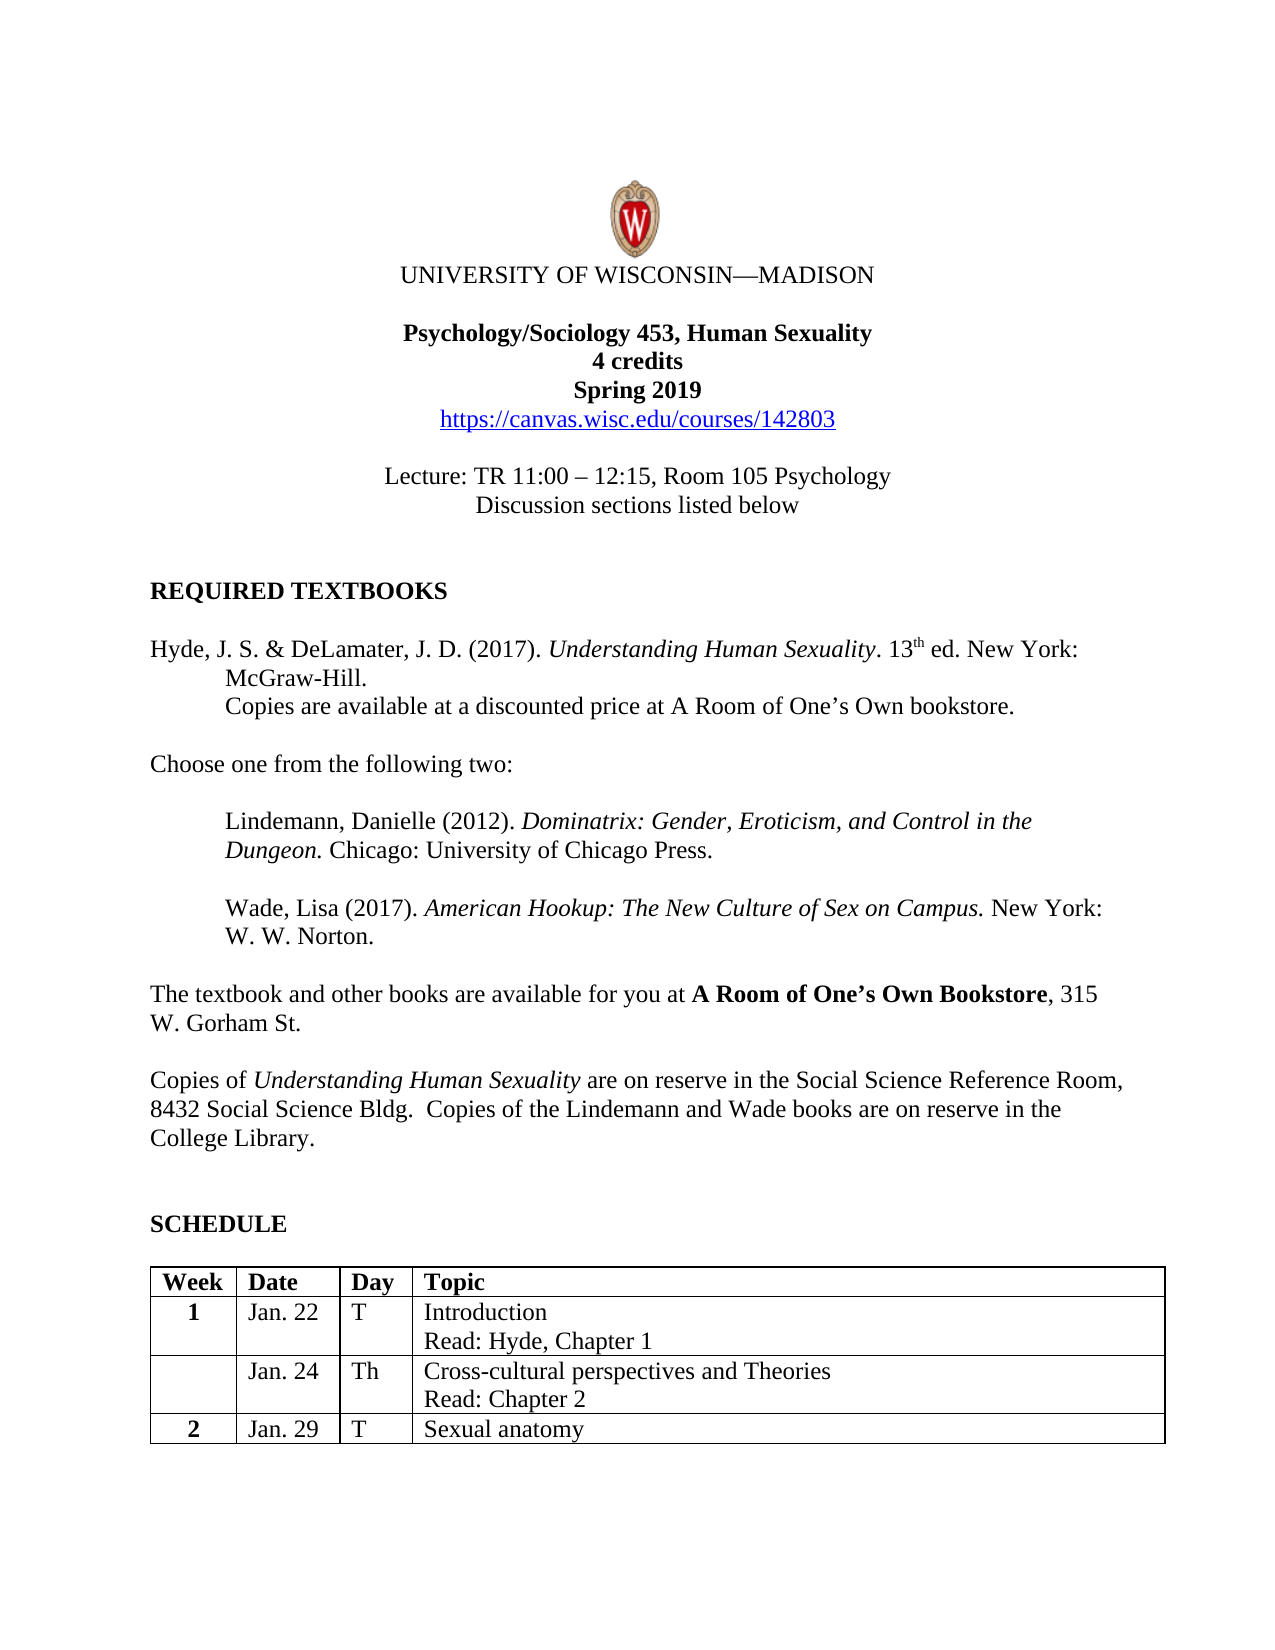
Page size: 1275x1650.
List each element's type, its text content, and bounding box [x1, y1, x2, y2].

table_header Date [237, 1268, 339, 1296]
text Wade, Lisa (2017). American Hookup: The New Culture of Sex on Campus. New York: W. W. Norton. [225, 893, 1125, 950]
table_cell Jan. 29 [237, 1414, 339, 1443]
text 4 credits [150, 346, 1125, 375]
text Psychology/Sociology 453, Human Sexuality [150, 318, 1125, 346]
text Hyde, J. S. & DeLamater, J. D. (2017). Understanding Human Sexuality. 13th ed. New York: McGraw-Hill. [150, 634, 1125, 691]
text The textbook and other books are available for you at A Room of One’s Own Bookstore, 315 W. Gorham St. [150, 979, 1125, 1036]
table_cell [413, 1414, 1164, 1443]
table_cell T [341, 1414, 412, 1443]
text UNIVERSITY OF WISCONSIN—MADISON [150, 260, 1125, 289]
text https://canvas.wisc.edu/courses/142803 [150, 404, 1125, 433]
text Lindemann, Danielle (2012). Dominatrix: Gender, Eroticism, and Control in the Dungeon. Chicago: University of Chicago Press. [225, 806, 1125, 864]
table_cell Cross-cultural perspectives and Theories Read: Chapter 2 [413, 1356, 1164, 1413]
table_cell [151, 1356, 236, 1413]
table_header Day [341, 1268, 412, 1296]
text Copies of Understanding Human Sexuality are on reserve in the Social Science Reference Room, 8432 Social Science Bldg. Copies of the Lindemann and Wade books are on reserve in the College Library. [150, 1065, 1125, 1151]
table_cell 2 [151, 1414, 236, 1443]
table_cell 1 [151, 1297, 236, 1355]
table_cell Jan. 24 [237, 1356, 339, 1413]
table_cell Jan. 22 [237, 1297, 339, 1355]
text Required Textbooks [150, 576, 1125, 605]
text Choose one from the following two: [150, 749, 1125, 778]
table_cell Th [341, 1356, 412, 1413]
table_header Week [151, 1268, 236, 1296]
text Copies are available at a discounted price at A Room of One’s Own bookstore. [150, 691, 1125, 720]
table_cell Introduction Read: Hyde, Chapter 1 [413, 1297, 1164, 1355]
text Discussion sections listed below [150, 490, 1125, 519]
picture [609, 178, 666, 260]
table_header Topic [413, 1268, 1164, 1296]
table_cell T [341, 1297, 412, 1355]
text Schedule [150, 1209, 1125, 1238]
text Spring 2019 [150, 375, 1125, 404]
text Lecture: TR 11:00 – 12:15, Room 105 Psychology [150, 461, 1125, 490]
